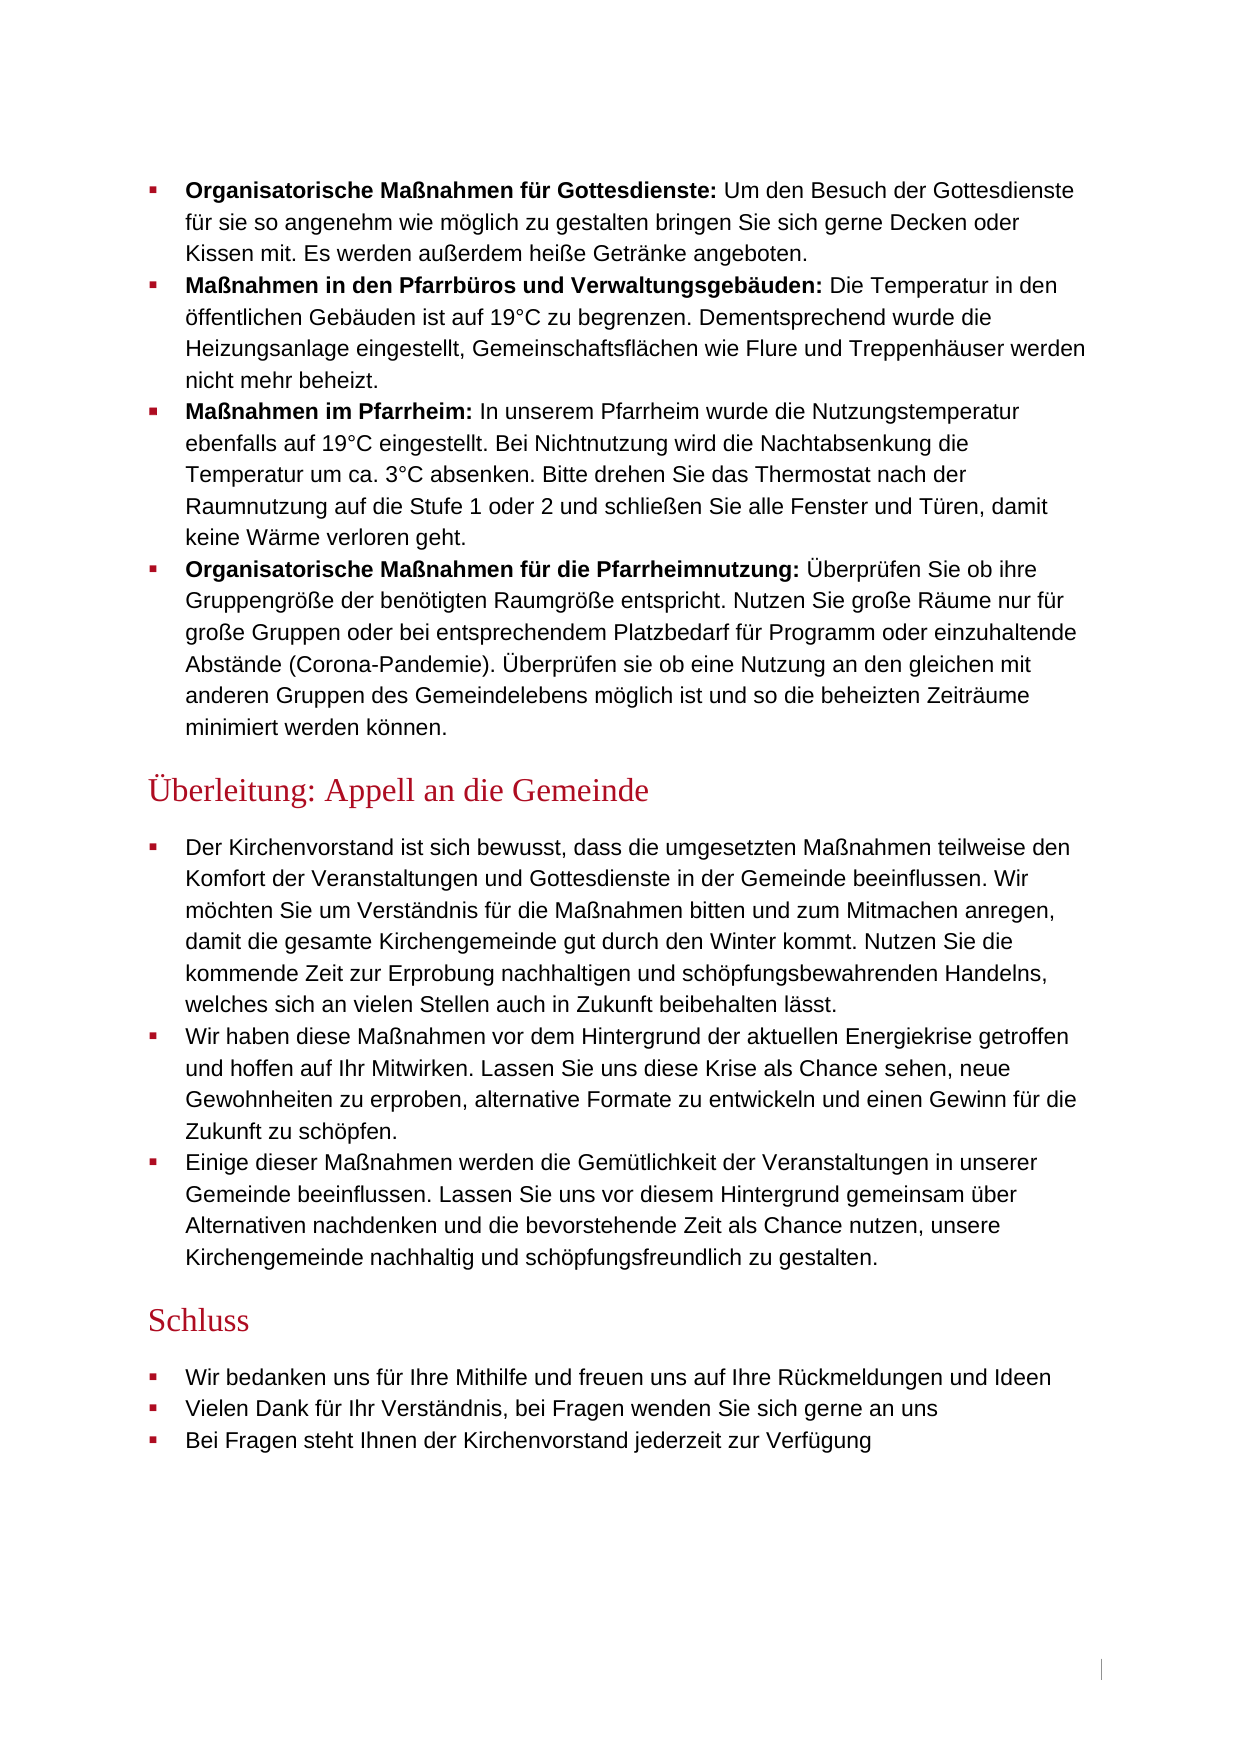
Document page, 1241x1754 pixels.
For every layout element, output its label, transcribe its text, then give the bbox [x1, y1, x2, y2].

list Organisatorische Maßnahmen für die Pfarrheimnutzung: Überprüfen Sie ob ihre Gruppengröße der benötigten Raumgröße entspricht. Nutzen Sie große Räume nur für große Gruppen oder bei entsprechendem Platzbedarf für Programm oder einzuhaltende Abstände (Corona-Pandemie). Überprüfen sie ob eine Nutzung an den gleichen mit anderen Gruppen des Gemeindelebens möglich ist und so die beheizten Zeiträume minimiert werden können. [148, 556, 1092, 740]
list Maßnahmen im Pfarrheim: In unserem Pfarrheim wurde die Nutzungstemperatur ebenfalls auf 19°C eingestellt. Bei Nichtnutzung wird die Nachtabsenkung die Temperatur um ca. 3°C absenken. Bitte drehen Sie das Thermostat nach der Raumnutzung auf die Stufe 1 oder 2 und schließen Sie alle Fenster und Türen, damit keine Wärme verloren geht. [148, 398, 1092, 551]
subtitle Überleitung: Appell an die Gemeinde [148, 770, 1092, 809]
list Bei Fragen steht Ihnen der Kirchenvorstand jederzeit zur Verfügung [148, 1427, 1092, 1453]
list Der Kirchenvorstand ist sich bewusst, dass die umgesetzten Maßnahmen teilweise den Komfort der Veranstaltungen und Gottesdienste in der Gemeinde beeinflussen. Wir möchten Sie um Verständnis für die Maßnahmen bitten und zum Mitmachen anregen, damit die gesamte Kirchengemeinde gut durch den Winter kommt. Nutzen Sie die kommende Zeit zur Erprobung nachhaltigen und schöpfungsbewahrenden Handelns, welches sich an vielen Stellen auch in Zukunft beibehalten lässt. [148, 834, 1092, 1018]
list Vielen Dank für Ihr Verständnis, bei Fragen wenden Sie sich gerne an uns [148, 1395, 1092, 1422]
list Wir bedanken uns für Ihre Mithilfe und freuen uns auf Ihre Rückmeldungen und Ideen [148, 1364, 1092, 1390]
list Organisatorische Maßnahmen für Gottesdienste: Um den Besuch der Gottesdienste für sie so angenehm wie möglich zu gestalten bringen Sie sich gerne Decken oder Kissen mit. Es werden außerdem heiße Getränke angeboten. [148, 177, 1092, 267]
list Einige dieser Maßnahmen werden die Gemütlichkeit der Veranstaltungen in unserer Gemeinde beeinflussen. Lassen Sie uns vor diesem Hintergrund gemeinsam über Alternativen nachdenken und die bevorstehende Zeit als Chance nutzen, unsere Kirchengemeinde nachhaltig und schöpfungsfreundlich zu gestalten. [148, 1149, 1092, 1270]
list Maßnahmen in den Pfarrbüros und Verwaltungsgebäuden: Die Temperatur in den öffentlichen Gebäuden ist auf 19°C zu begrenzen. Dementsprechend wurde die Heizungsanlage eingestellt, Gemeinschaftsflächen wie Flure und Treppenhäuser werden nicht mehr beheizt. [148, 272, 1092, 393]
subtitle Schluss [148, 1301, 1092, 1339]
list Wir haben diese Maßnahmen vor dem Hintergrund der aktuellen Energiekrise getroffen und hoffen auf Ihr Mitwirken. Lassen Sie uns diese Krise als Chance sehen, neue Gewohnheiten zu erproben, alternative Formate zu entwickeln und einen Gewinn für die Zukunft zu schöpfen. [148, 1023, 1092, 1144]
